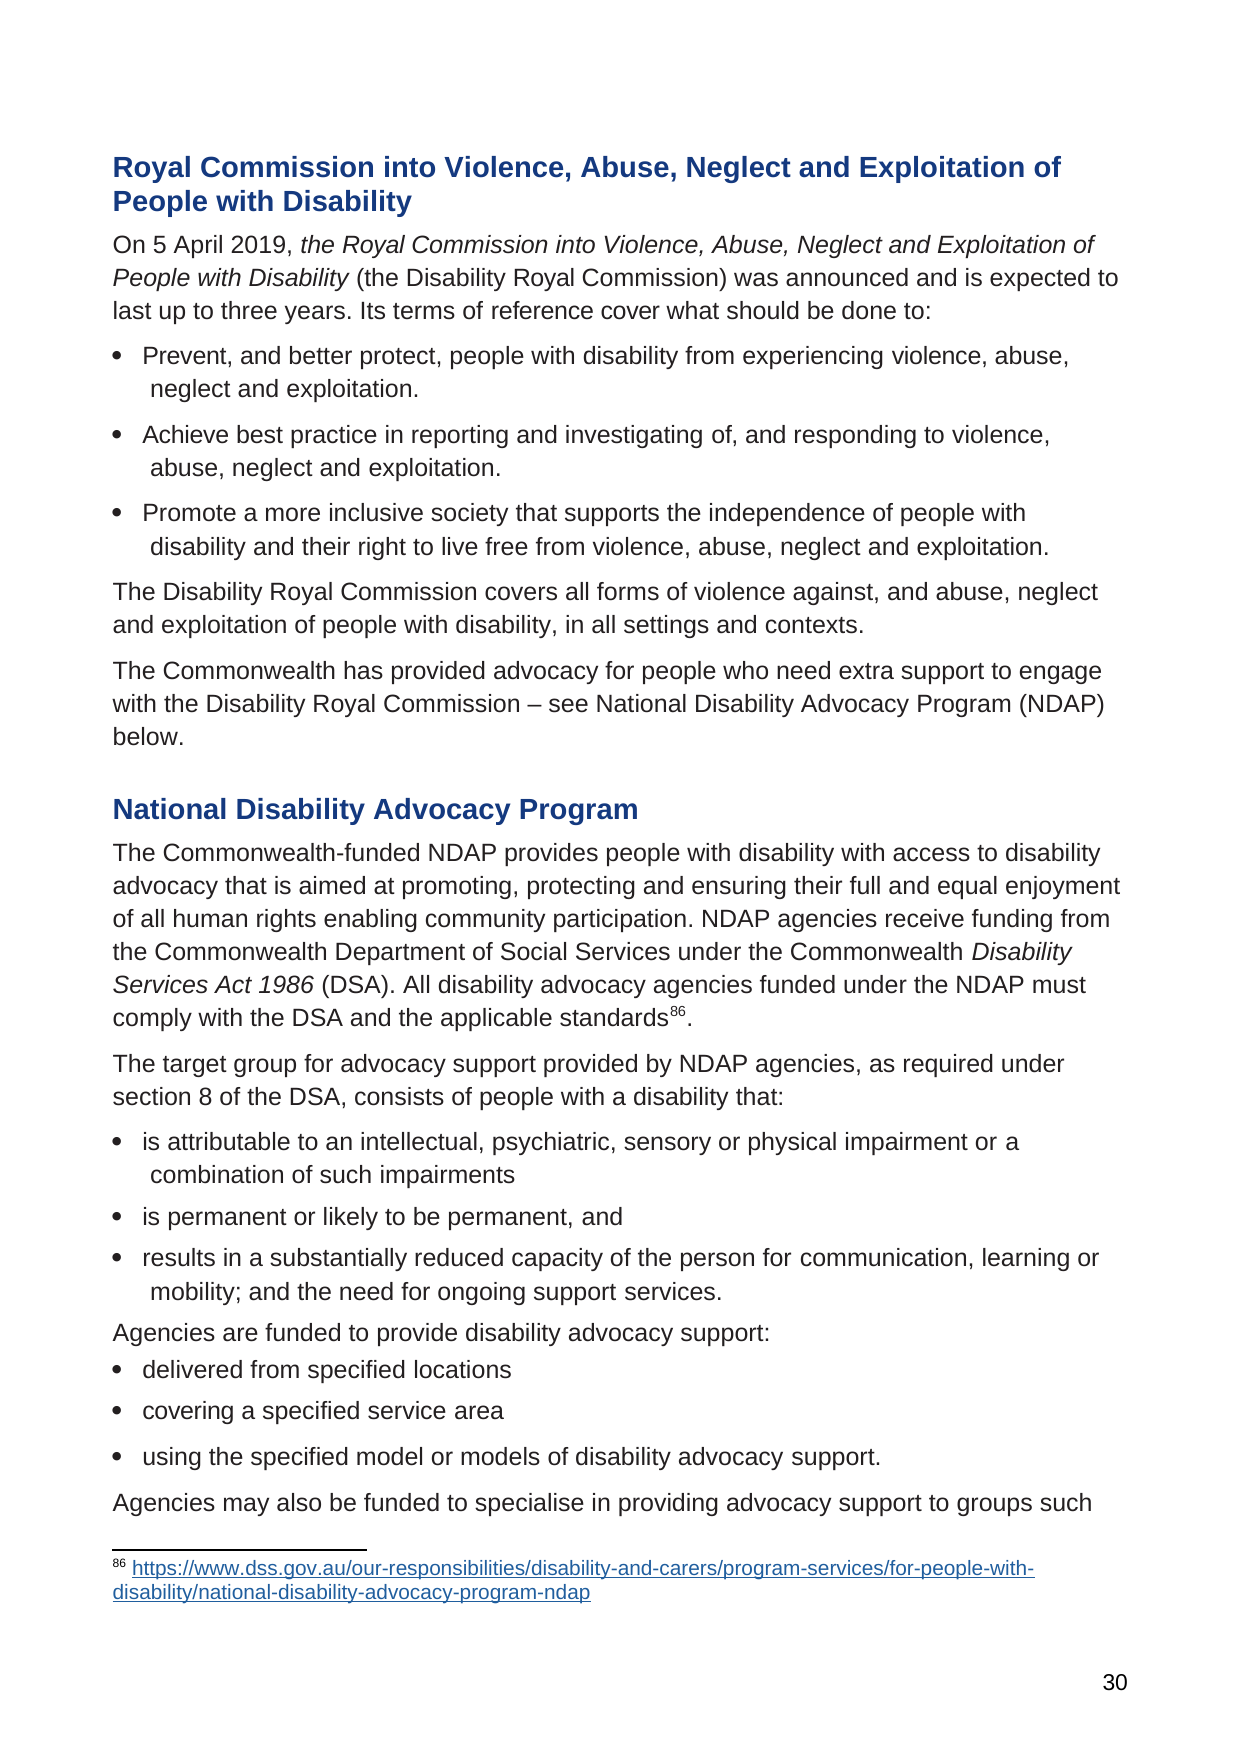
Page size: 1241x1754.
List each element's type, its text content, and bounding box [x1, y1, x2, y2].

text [112, 1488, 1128, 1516]
text The target group for advocacy support provided by NDAP agencies, as required under section 8 of the DSA, consists of people with a disability that: [112, 1049, 1128, 1111]
text The Disability Royal Commission covers all forms of violence against, and abuse, neglect and exploitation of people with disability, in all settings and contexts. [112, 577, 1128, 639]
list is attributable to an intellectual, psychiatric, sensory or physical impairment or a combination of such impairments [112, 1127, 1128, 1189]
list delivered from specified locations [112, 1355, 1128, 1384]
text Agencies are funded to provide disability advocacy support: [112, 1318, 1128, 1347]
list Prevent, and better protect, people with disability from experiencing violence, abuse, neglect and exploitation. [112, 341, 1128, 403]
text The Commonwealth has provided advocacy for people who need extra support to engage with the Disability Royal Commission – see National Disability Advocacy Program (NDAP) below. [112, 656, 1128, 750]
subtitle Royal Commission into Violence, Abuse, Neglect and Exploitation of People with Disability [112, 150, 1128, 217]
subtitle National Disability Advocacy Program [112, 792, 1128, 826]
text On 5 April 2019, the Royal Commission into Violence, Abuse, Neglect and Exploitation of People with Disability (the Disability Royal Commission) was announced and is expected to last up to three years. Its terms of reference cover what should be done to: [112, 229, 1128, 324]
list covering a specified service area [112, 1396, 1128, 1425]
list is permanent or likely to be permanent, and [112, 1202, 1128, 1231]
text The Commonwealth-funded NDAP provides people with disability with access to disability advocacy that is aimed at promoting, protecting and ensuring their full and equal enjoyment of all human rights enabling community participation. NDAP agencies receive funding from the Commonwealth Department of Social Services under the Commonwealth Disability Services Act 1986 (DSA). All disability advocacy agencies funded under the NDAP must comply with the DSA and the applicable standards. [112, 838, 1128, 1032]
list Promote a more inclusive society that supports the independence of people with disability and their right to live free from violence, abuse, neglect and exploitation. [112, 498, 1128, 560]
list using the specified model or models of disability advocacy support. [112, 1442, 1128, 1471]
list results in a substantially reduced capacity of the person for communication, learning or mobility; and the need for ongoing support services. [112, 1243, 1128, 1305]
list Achieve best practice in reporting and investigating of, and responding to violence, abuse, neglect and exploitation. [112, 420, 1128, 482]
